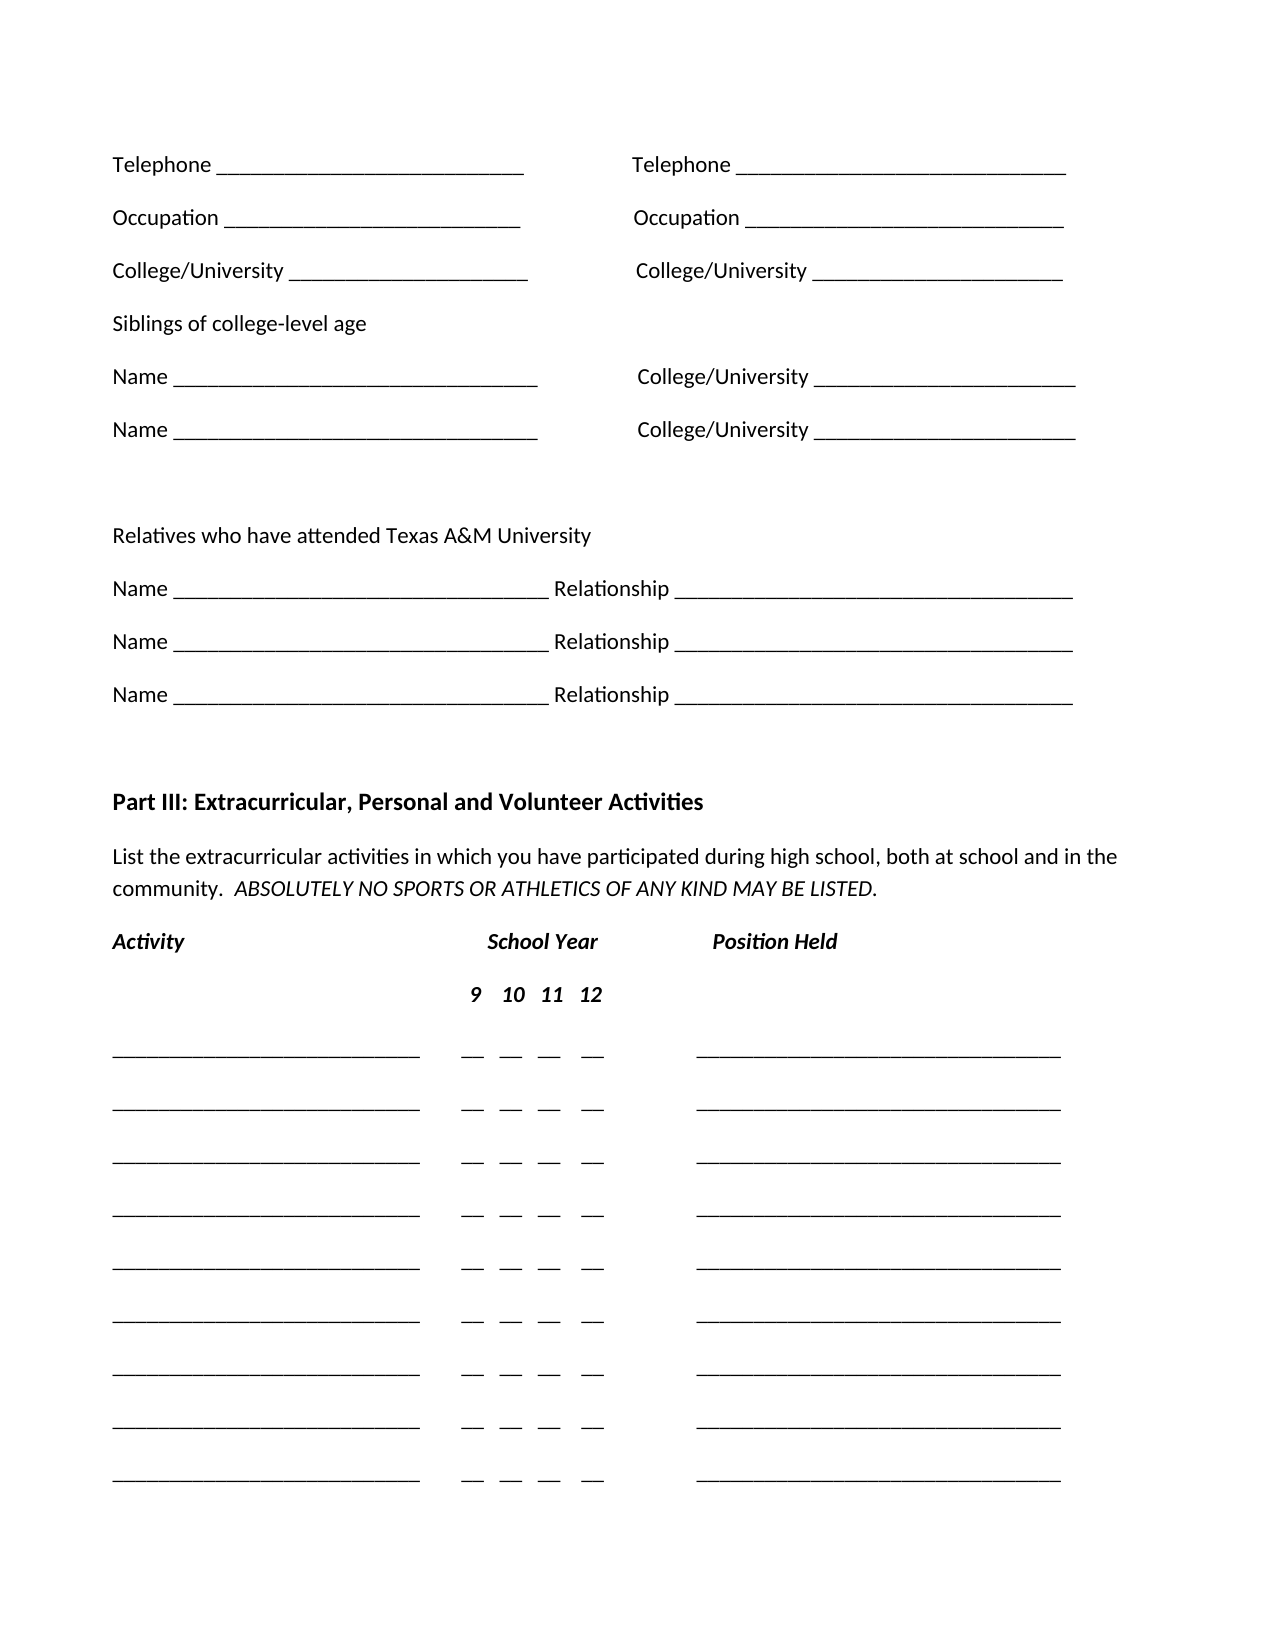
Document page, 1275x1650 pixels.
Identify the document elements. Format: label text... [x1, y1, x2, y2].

text Relatives who have attended Texas A&M University [112, 521, 1162, 549]
text Name ________________________________ College/University _______________________ [112, 415, 1162, 443]
text ___________________________ __ __ __ __ ________________________________ [112, 1245, 1162, 1273]
text List the extracurricular activities in which you have participated during high school, both at school and in the community. ABSOLUTELY NO SPORTS OR ATHLETICS OF ANY KIND MAY BE LISTED. [112, 842, 1162, 902]
text Name _________________________________ Relationship ___________________________________ [112, 680, 1162, 708]
text Name _________________________________ Relationship ___________________________________ [112, 574, 1162, 602]
text ___________________________ __ __ __ __ ________________________________ [112, 1086, 1162, 1114]
text Name _________________________________ Relationship ___________________________________ [112, 627, 1162, 655]
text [112, 1457, 1162, 1486]
text 9 10 11 12 [112, 980, 1162, 1008]
text Telephone ___________________________ Telephone _____________________________ [112, 150, 1162, 178]
text College/University _____________________ College/University ______________________ [112, 256, 1162, 284]
text Part III: Extracurricular, Personal and Volunteer Activities [112, 786, 1162, 817]
text ___________________________ __ __ __ __ ________________________________ [112, 1298, 1162, 1326]
text ___________________________ __ __ __ __ ________________________________ [112, 1139, 1162, 1167]
text Occupation __________________________ Occupation ____________________________ [112, 203, 1162, 231]
text Siblings of college-level age [112, 309, 1162, 337]
text ___________________________ __ __ __ __ ________________________________ [112, 1192, 1162, 1220]
text Name ________________________________ College/University _______________________ [112, 362, 1162, 390]
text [112, 1404, 1162, 1432]
text ___________________________ __ __ __ __ ________________________________ [112, 1033, 1162, 1061]
text Activity School Year Position Held [112, 927, 1162, 955]
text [112, 1351, 1162, 1379]
